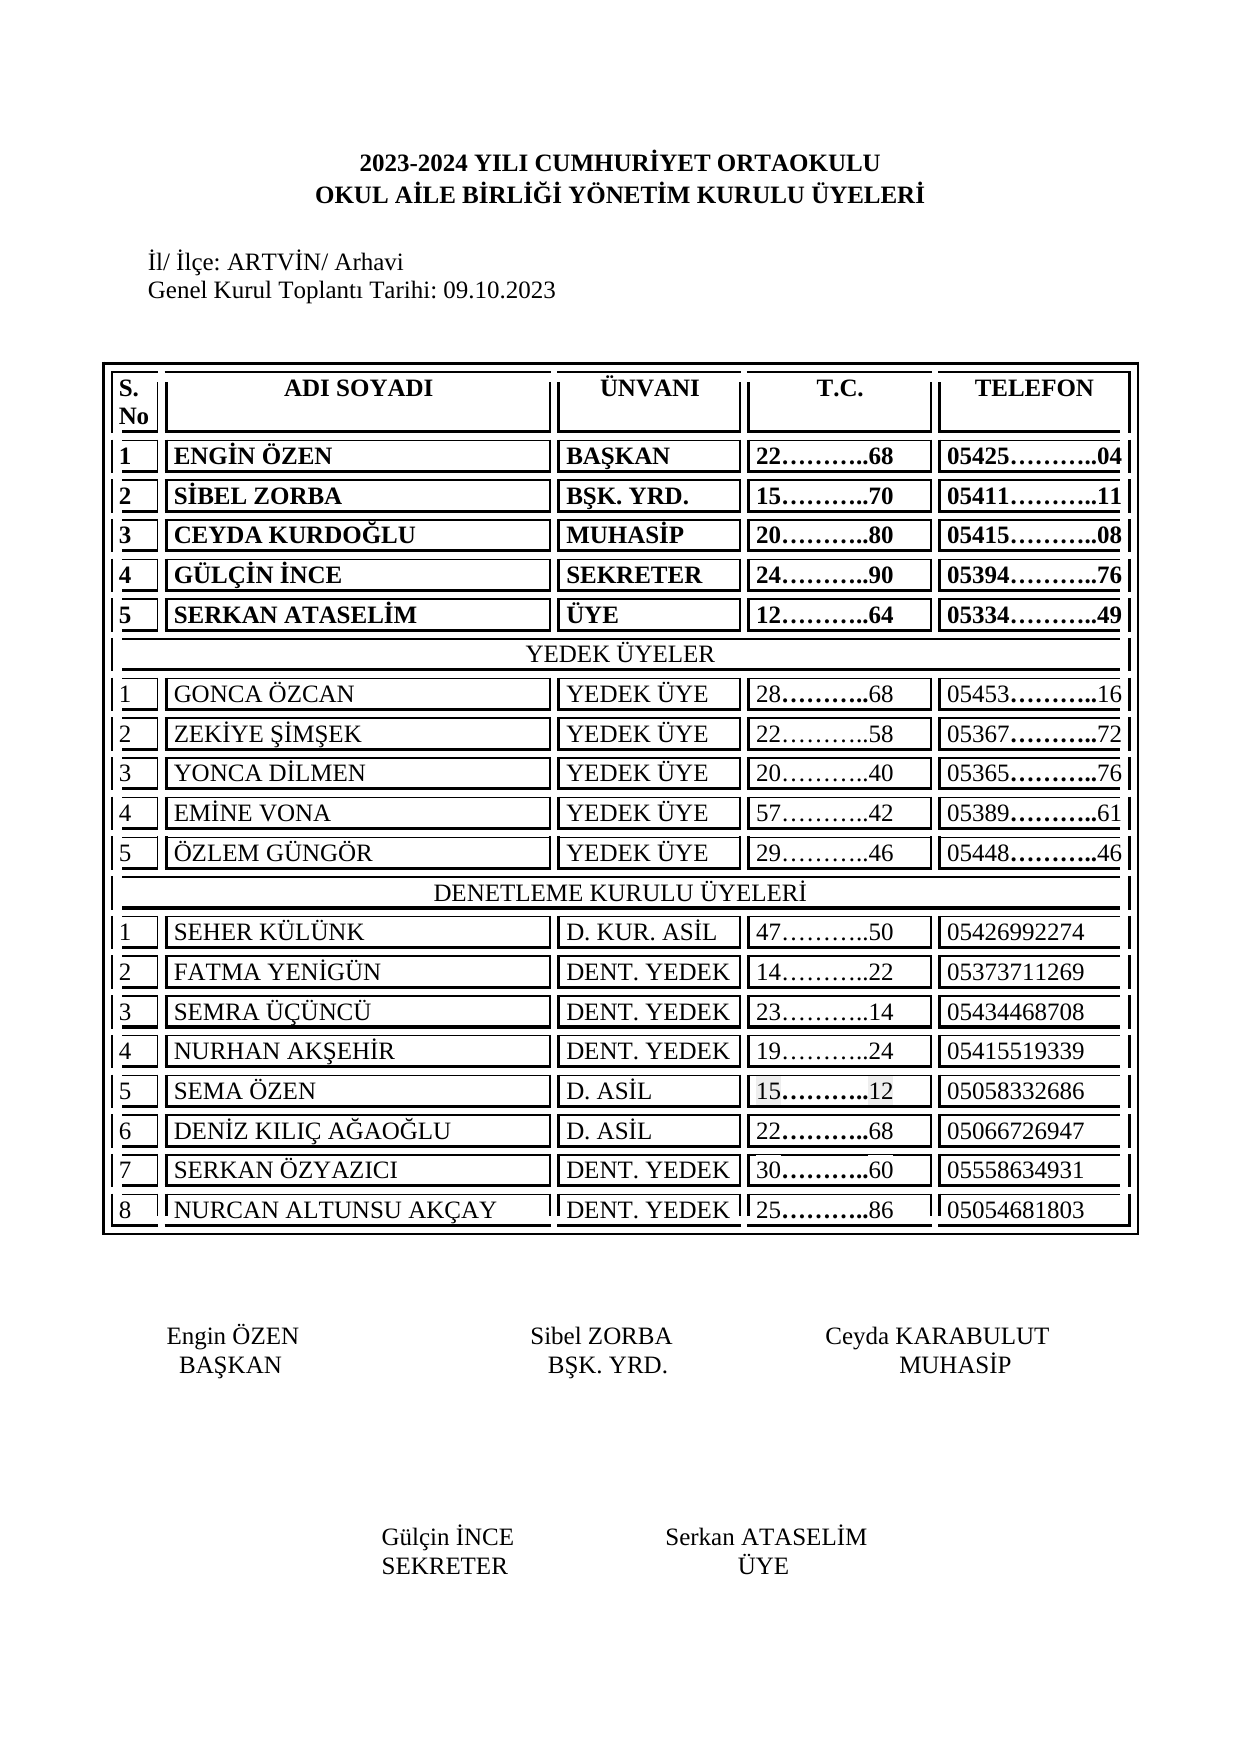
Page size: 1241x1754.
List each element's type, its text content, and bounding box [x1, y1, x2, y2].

table_cell BAŞKAN [555, 430, 744, 470]
table_cell 2 [107, 470, 162, 509]
table_cell 05058332686 [936, 1065, 1133, 1105]
table_cell SİBEL ZORBA [162, 470, 555, 509]
table_cell 05558634931 [936, 1145, 1133, 1184]
text Engin ÖZEN Sibel ZORBA Ceyda KARABULUT [148, 1321, 1093, 1350]
table_cell 05426992274 [936, 906, 1133, 946]
table_cell 05415519339 [936, 1025, 1133, 1065]
table_cell 2 [107, 946, 162, 986]
table_cell 05411………..11 [936, 470, 1133, 509]
table_cell DENT. YEDEK [555, 1025, 744, 1065]
table_cell CEYDA KURDOĞLU [162, 510, 555, 549]
table_cell 30………..60 [745, 1145, 936, 1184]
table_cell 23………..14 [745, 986, 936, 1025]
table_cell 05434468708 [936, 986, 1133, 1025]
table_cell 22………..68 [745, 1105, 936, 1144]
table_cell DENİZ KILIÇ AĞAOĞLU [162, 1105, 555, 1144]
table_cell 5 [107, 1065, 162, 1105]
table_header T.C. [745, 365, 936, 430]
table_cell 57………..42 [745, 787, 936, 827]
table_cell 05394………..76 [936, 549, 1133, 589]
table_cell 1 [107, 430, 162, 470]
table_cell 25………..86 [745, 1184, 936, 1224]
text Gülçin İNCE Serkan ATASELİM [295, 1522, 1093, 1551]
table_cell ÖZLEM GÜNGÖR [162, 827, 555, 867]
table_cell 12………..64 [745, 589, 936, 628]
table_cell YEDEK ÜYE [555, 787, 744, 827]
table_cell YEDEK ÜYE [555, 708, 744, 748]
table_cell 24………..90 [745, 549, 936, 589]
table_cell SEHER KÜLÜNK [162, 910, 555, 946]
text Genel Kurul Toplantı Tarihi: 09.10.2023 [148, 275, 1093, 304]
table_cell NURHAN AKŞEHİR [162, 1025, 555, 1065]
table_cell DENT. YEDEK [555, 1145, 744, 1184]
text 2023-2024 YILI CUMHURİYET ORTAOKULU [148, 148, 1093, 176]
table_cell 1 [107, 906, 162, 946]
table_cell FATMA YENİGÜN [162, 946, 555, 986]
table_cell YEDEK ÜYE [555, 748, 744, 787]
table_cell 6 [107, 1105, 162, 1144]
text OKUL AİLE BİRLİĞİ YÖNETİM KURULU ÜYELERİ [148, 181, 1093, 209]
table_cell 3 [107, 986, 162, 1025]
text İl/ İlçe: ARTVİN/ Arhavi [148, 247, 1093, 275]
table_cell ENGİN ÖZEN [162, 430, 555, 470]
table_header ÜNVANI [555, 365, 744, 430]
table_cell 05448………..46 [936, 827, 1133, 867]
table_cell YONCA DİLMEN [162, 748, 555, 787]
table_cell 15………..12 [745, 1065, 936, 1105]
table_cell 5 [107, 827, 162, 867]
table_cell DENT. YEDEK [555, 946, 744, 986]
table_cell 28………..68 [745, 671, 936, 708]
table_cell D. ASİL [555, 1105, 744, 1144]
table_cell EMİNE VONA [162, 787, 555, 827]
table_cell 20………..80 [745, 510, 936, 549]
table_cell 5 [107, 589, 162, 628]
table_cell ZEKİYE ŞİMŞEK [162, 708, 555, 748]
table_cell MUHASİP [555, 510, 744, 549]
table_cell 1 [107, 668, 162, 708]
table_cell 05365………..76 [936, 748, 1133, 787]
table_cell SEMA ÖZEN [162, 1065, 555, 1105]
table_cell SERKAN ÖZYAZICI [162, 1145, 555, 1184]
table_cell 05054681803 [936, 1184, 1133, 1224]
table_cell 05066726947 [936, 1105, 1133, 1144]
table_cell 29………..46 [745, 827, 936, 867]
table_cell 2 [107, 708, 162, 748]
table_cell 05334………..49 [936, 589, 1133, 628]
table_cell 3 [107, 510, 162, 549]
table_cell DENT. YEDEK [555, 1184, 744, 1224]
table_header TELEFON [936, 365, 1133, 430]
table_cell 4 [107, 1025, 162, 1065]
table_cell DENETLEME KURULU ÜYELERİ [107, 867, 1133, 906]
table_cell 20………..40 [745, 748, 936, 787]
text SEKRETER ÜYE [369, 1551, 1093, 1580]
table_cell DENT. YEDEK [555, 986, 744, 1025]
table_header ADI SOYADI [162, 365, 555, 430]
table_cell ÜYE [555, 589, 744, 628]
table_cell BŞK. YRD. [555, 470, 744, 509]
table_cell NURCAN ALTUNSU AKÇAY [162, 1184, 555, 1224]
table_cell YEDEK ÜYELER [107, 629, 1133, 668]
table_cell YEDEK ÜYE [555, 827, 744, 867]
table_cell GÜLÇİN İNCE [162, 549, 555, 589]
table_cell 05453………..16 [936, 668, 1133, 708]
table_cell 22………..68 [745, 430, 936, 470]
table_cell 4 [107, 549, 162, 589]
text BAŞKAN BŞK. YRD. MUHASİP [148, 1350, 1093, 1378]
table_cell 4 [107, 787, 162, 827]
table_cell 05367………..72 [936, 708, 1133, 748]
table_cell 22………..58 [745, 708, 936, 748]
table_header S. No [107, 365, 162, 430]
table_cell GONCA ÖZCAN [162, 671, 555, 708]
table_cell D. ASİL [555, 1065, 744, 1105]
table_cell 05389………..61 [936, 787, 1133, 827]
table_cell 05373711269 [936, 946, 1133, 986]
table_cell 3 [107, 748, 162, 787]
table_cell SEKRETER [555, 549, 744, 589]
table_cell 7 [107, 1145, 162, 1184]
table_cell 47………..50 [745, 910, 936, 946]
table_cell 15………..70 [745, 470, 936, 509]
table_cell 05415………..08 [936, 510, 1133, 549]
table_cell SEMRA ÜÇÜNCÜ [162, 986, 555, 1025]
table_cell 8 [107, 1184, 162, 1224]
table_cell SERKAN ATASELİM [162, 589, 555, 628]
table_cell 14………..22 [745, 946, 936, 986]
table_cell D. KUR. ASİL [555, 910, 744, 946]
table_cell 19………..24 [745, 1025, 936, 1065]
table_cell YEDEK ÜYE [555, 671, 744, 708]
table_cell 05425………..04 [936, 430, 1133, 470]
